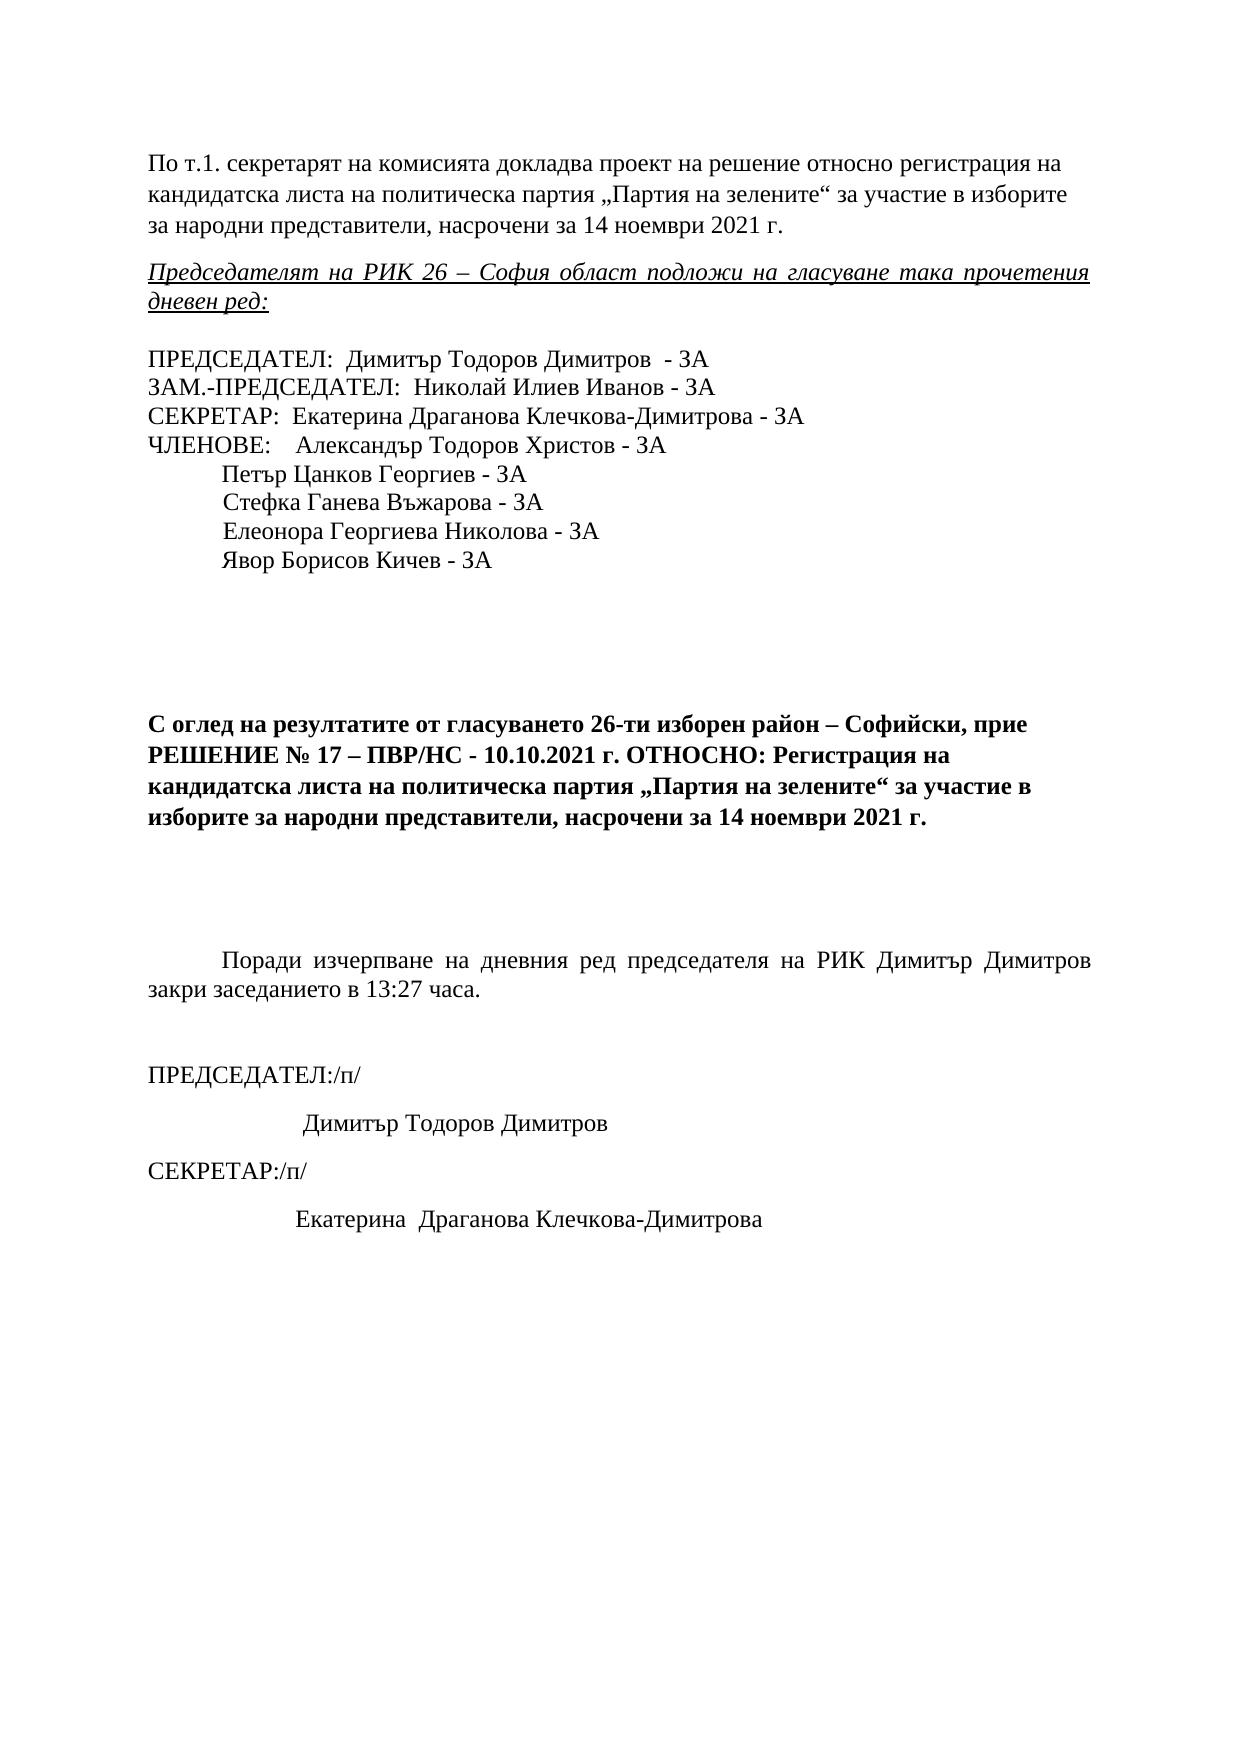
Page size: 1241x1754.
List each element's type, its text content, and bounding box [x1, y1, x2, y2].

text С оглед на резултатите от гласуването 26-ти изборен район – Софийски, прие РЕШЕНИЕ № 17 – ПВР/НС - 10.10.2021 г. ОТНОСНО: Регистрация на кандидатска листа на политическа партия „Партия на зелените“ за участие в изборите за народни представители, насрочени за 14 ноември 2021 г. [148, 709, 1093, 831]
text Димитър Тодоров Димитров [148, 1108, 1093, 1137]
table_header ПРЕДСЕДАТЕЛ: Димитър Тодоров Димитров - ЗА ЗАМ.-ПРЕДСЕДАТЕЛ: Николай Илиев Иванов - ЗА СЕКРЕТАР: Екатерина Драганова Клечкова-Димитрова - ЗА ЧЛЕНОВЕ: Александър Тодоров Христов - ЗА Петър Цанков Георгиев - ЗА Стефка Ганева Въжарова - ЗА Елеонора Георгиева Николова - ЗА Явор Борисов Кичев - ЗА [148, 344, 811, 662]
text Екатерина Драганова Клечкова-Димитрова [221, 1204, 1093, 1232]
text Поради изчерпване на дневния ред председателя на РИК Димитър Димитров закри заседанието в 13:27 часа. [148, 946, 1093, 1003]
text По т.1. секретарят на комисията докладва проект на решение относно регистрация на кандидатска листа на политическа партия „Партия на зелените“ за участие в изборите за народни представители, насрочени за 14 ноември 2021 г. [148, 148, 1093, 238]
text ПРЕДСЕДАТЕЛ:/п/ [148, 1061, 1093, 1089]
text Председателят на РИК 26 – София област подложи на гласуване така прочетения дневен ред: [148, 257, 1093, 315]
text СЕКРЕТАР:/п/ [148, 1156, 1093, 1185]
